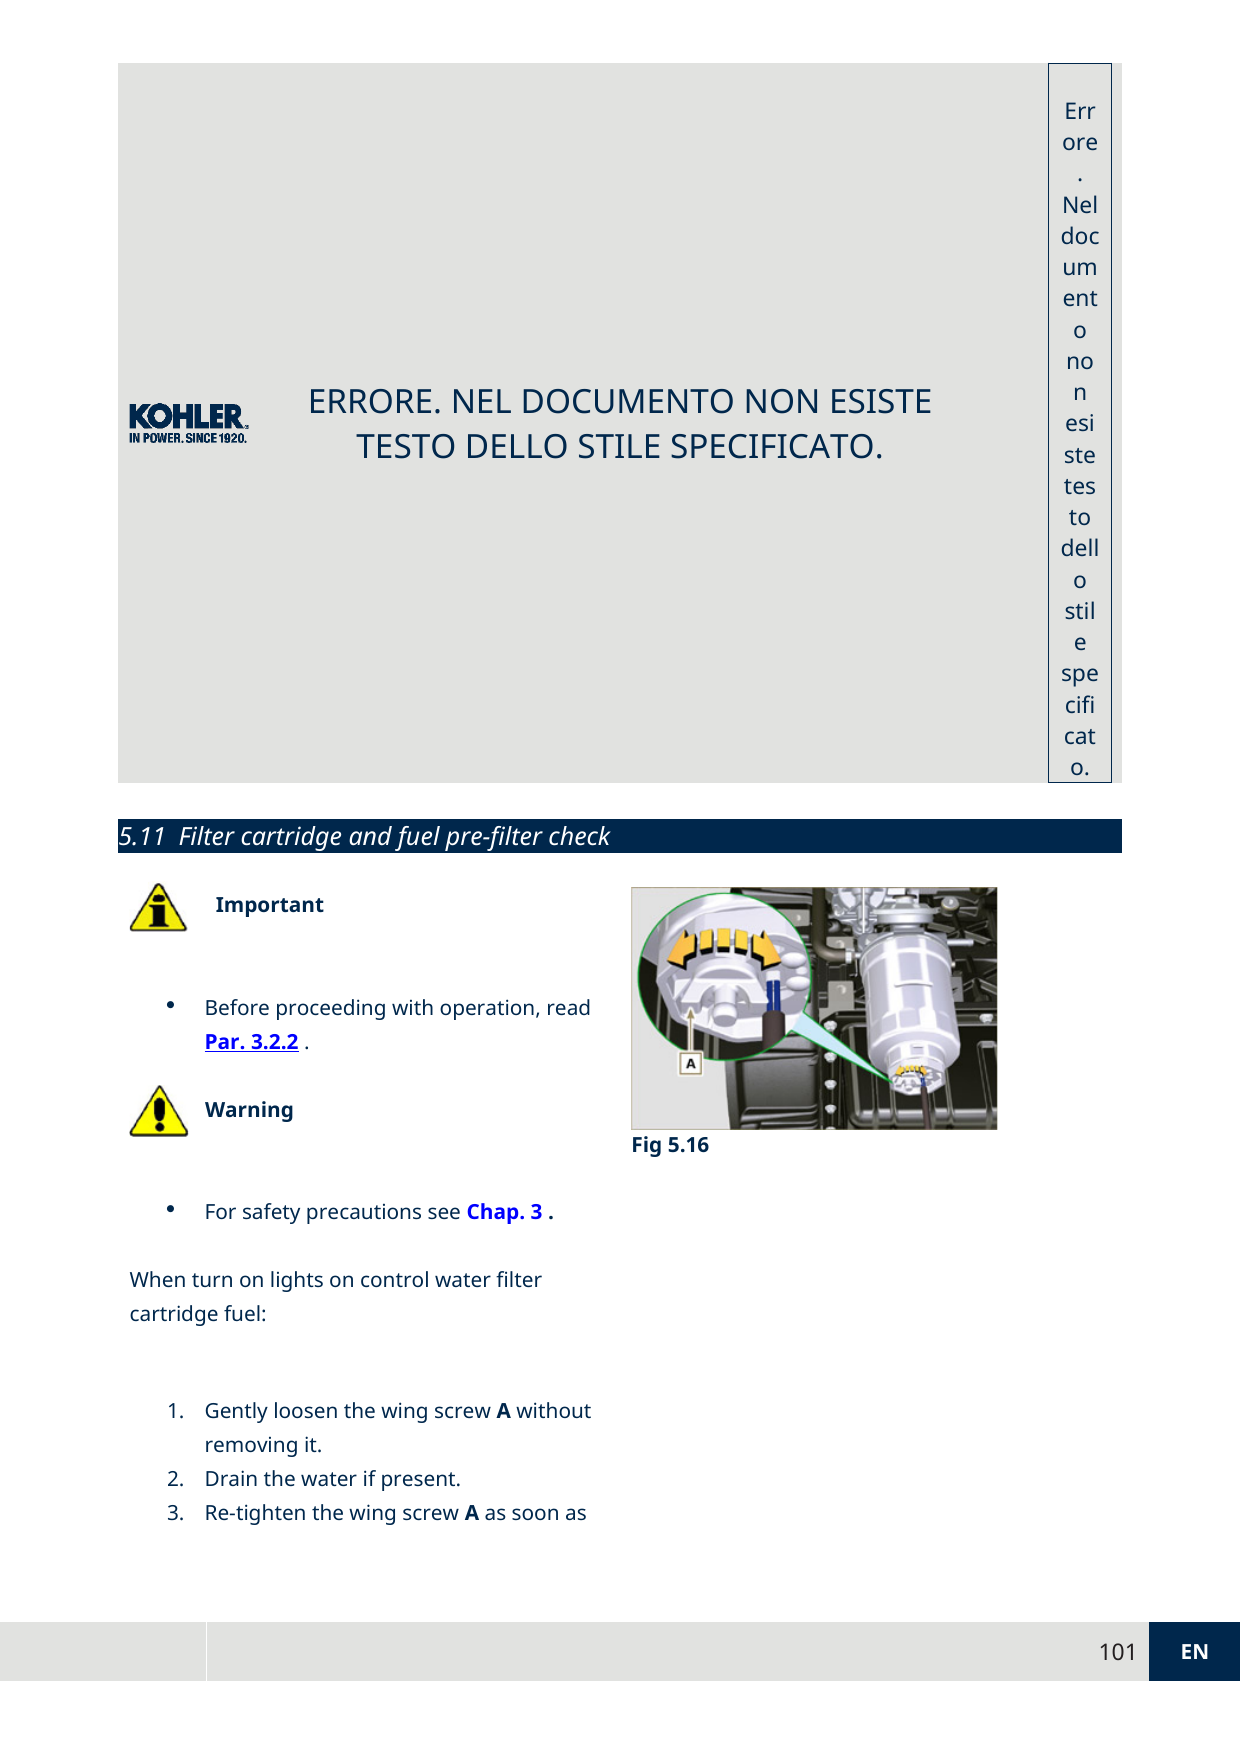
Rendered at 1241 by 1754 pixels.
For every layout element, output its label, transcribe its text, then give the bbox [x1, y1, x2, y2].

picture [129, 1085, 189, 1137]
picture [129, 881, 189, 932]
picture [631, 887, 998, 1130]
table_header Fig 5.16 [620, 872, 1122, 1542]
table_header Important Before proceeding with operation, read Par. 3.2.2 . Warning For safety precautions see Chap. 3 . When turn on lights on control water filter cartridge fuel: Gently loosen the wing screw A without removing it. Drain the water if present. Re-tighten the wing screw A as soon as the fuel begins to flow. [118, 872, 620, 1542]
picture [129, 403, 249, 443]
subtitle Filter cartridge and fuel pre-filter check [118, 819, 1122, 853]
